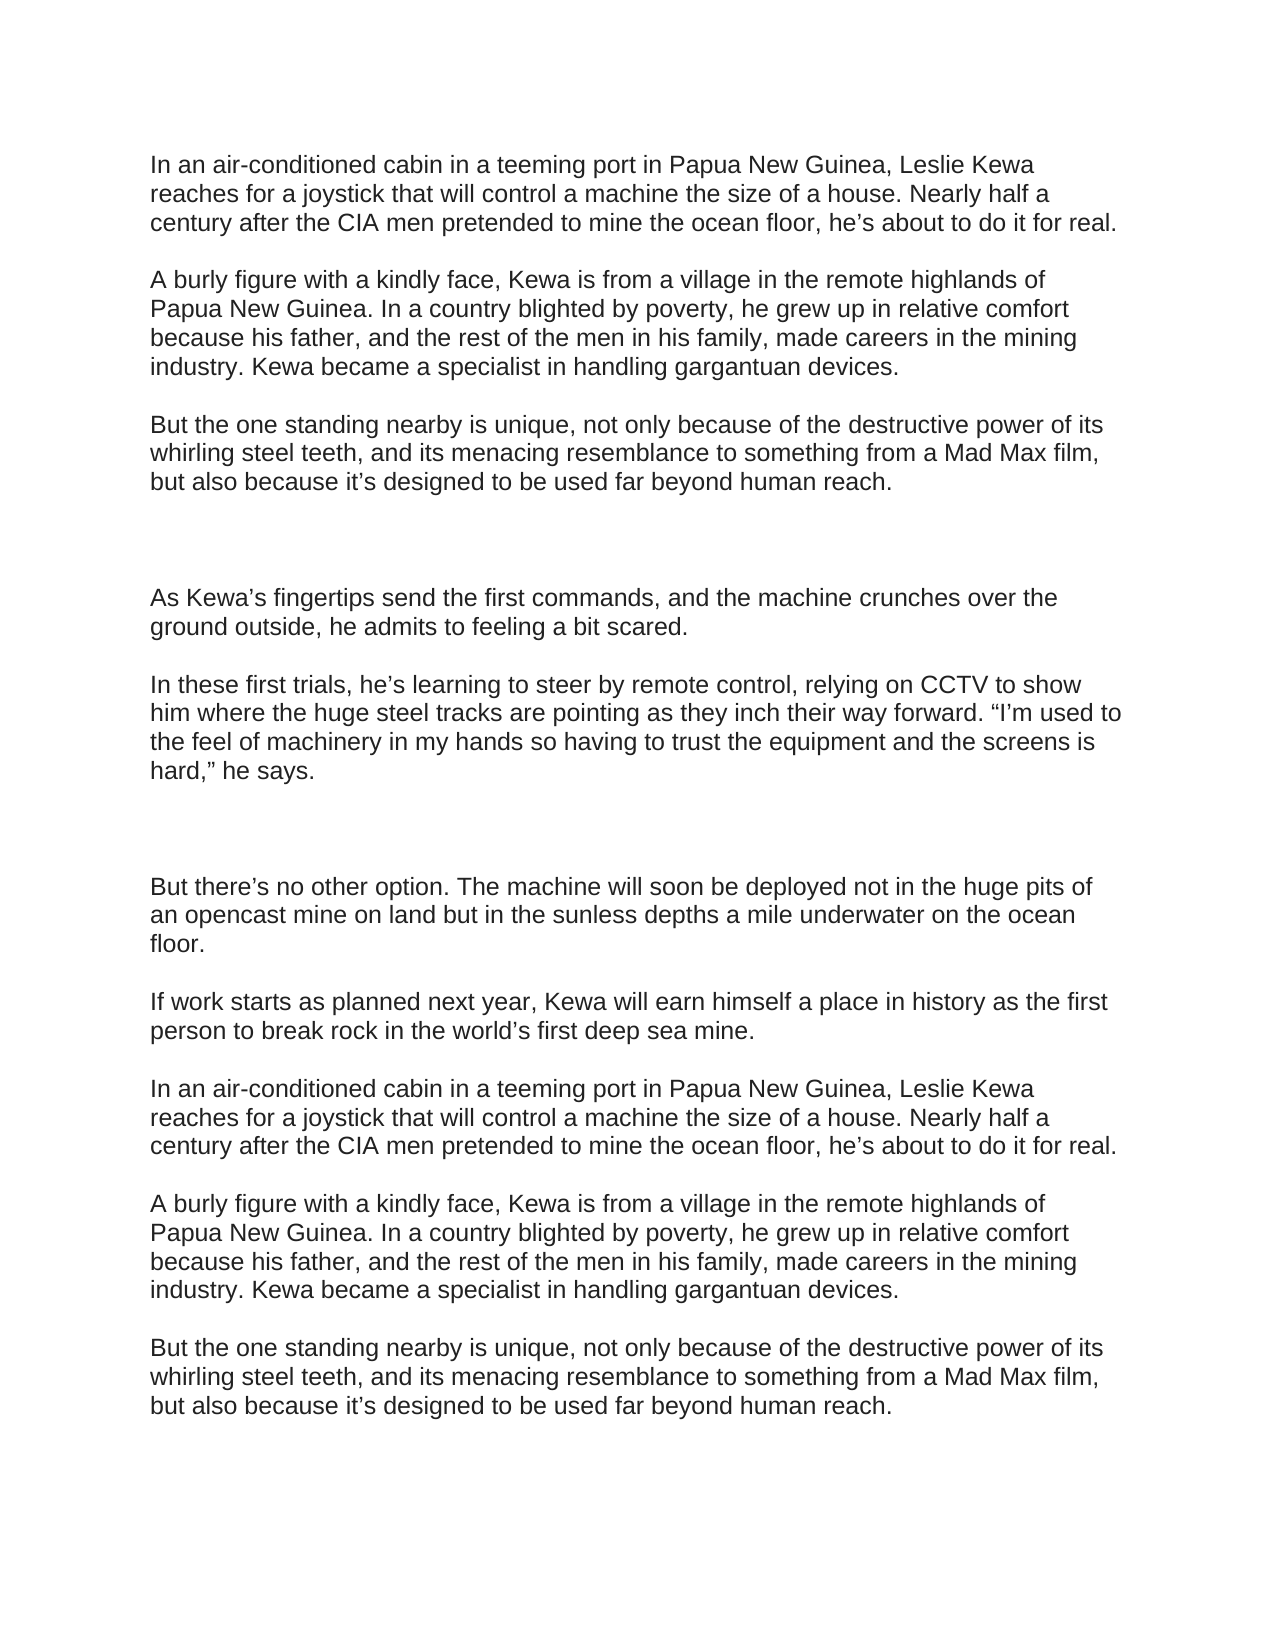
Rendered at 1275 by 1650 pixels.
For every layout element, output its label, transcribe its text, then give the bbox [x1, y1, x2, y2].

text A burly figure with a kindly face, Kewa is from a village in the remote highlands of Papua New Guinea. In a country blighted by poverty, he grew up in relative comfort because his father, and the rest of the men in his family, made careers in the mining industry. Kewa became a specialist in handling gargantuan devices. [150, 265, 1125, 380]
text If work starts as planned next year, Kewa will earn himself a place in history as the first person to break rock in the world’s first deep sea mine. [150, 987, 1125, 1044]
text But the one standing nearby is unique, not only because of the destructive power of its whirling steel teeth, and its menacing resemblance to something from a Mad Max film, but also because it’s designed to be used far beyond human reach. [150, 409, 1125, 496]
text In an air-conditioned cabin in a teeming port in Papua New Guinea, Leslie Kewa reaches for a joystick that will control a machine the size of a house. Nearly half a century after the CIA men pretended to mine the ocean floor, he’s about to do it for real. [150, 1074, 1125, 1160]
text As Kewa’s fingertips send the first commands, and the machine crunches over the ground outside, he admits to feeling a bit scared. [150, 583, 1125, 640]
text A burly figure with a kindly face, Kewa is from a village in the remote highlands of Papua New Guinea. In a country blighted by poverty, he grew up in relative comfort because his father, and the rest of the men in his family, made careers in the mining industry. Kewa became a specialist in handling gargantuan devices. [150, 1189, 1125, 1304]
text But there’s no other option. The machine will soon be deployed not in the huge pits of an opencast mine on land but in the sunless depths a mile underwater on the ocean floor. [150, 872, 1125, 958]
text In an air-conditioned cabin in a teeming port in Papua New Guinea, Leslie Kewa reaches for a joystick that will control a machine the size of a house. Nearly half a century after the CIA men pretended to mine the ocean floor, he’s about to do it for real. [150, 150, 1125, 236]
text But the one standing nearby is unique, not only because of the destructive power of its whirling steel teeth, and its menacing resemblance to something from a Mad Max film, but also because it’s designed to be used far beyond human reach. [150, 1333, 1125, 1419]
text In these first trials, he’s learning to steer by remote control, relying on CCTV to show him where the huge steel tracks are pointing as they inch their way forward. “I’m used to the feel of machinery in my hands so having to trust the equipment and the screens is hard,” he says. [150, 669, 1125, 784]
